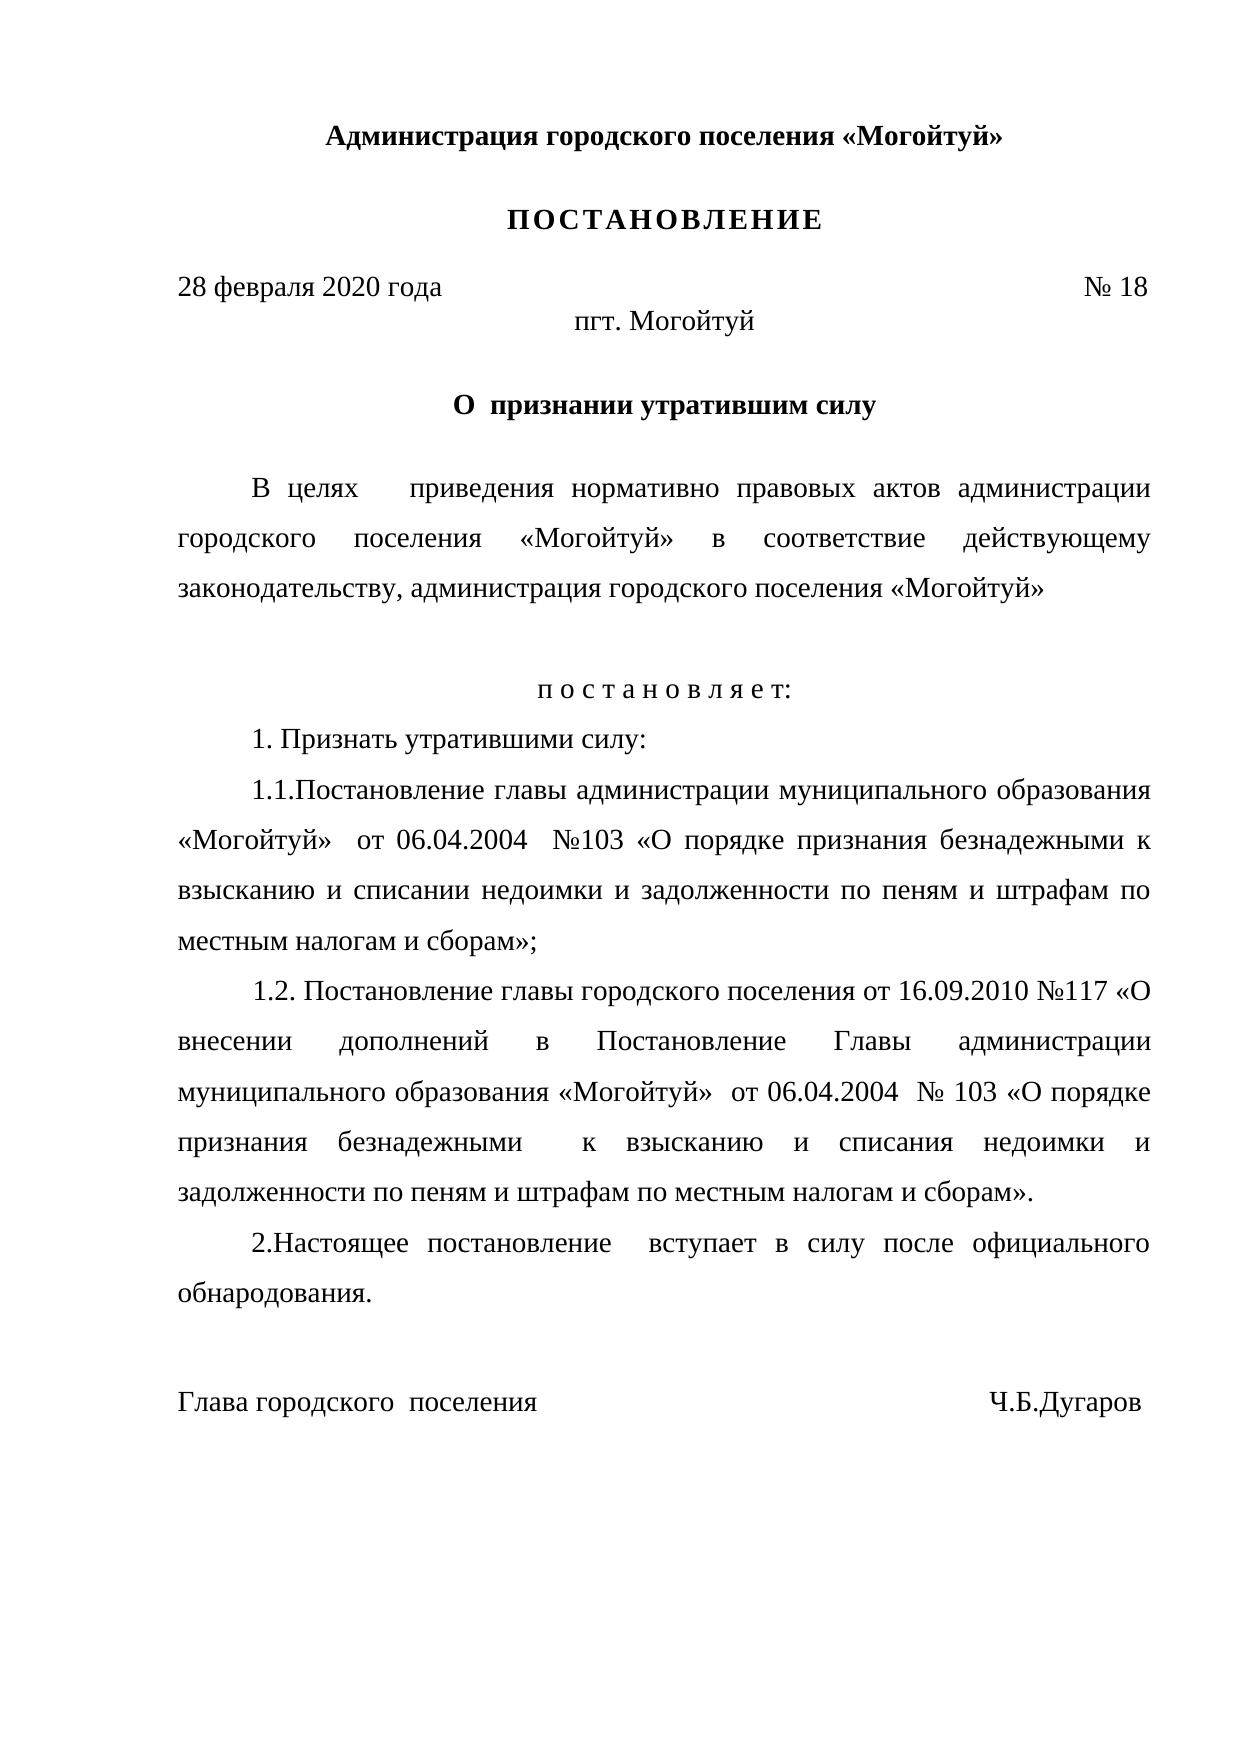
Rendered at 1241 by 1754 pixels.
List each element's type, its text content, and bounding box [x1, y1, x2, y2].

text 1. Признать утратившими силу: [177, 722, 1152, 755]
text 1.2. Постановление главы городского поселения от 16.09.2010 №117 «О внесении дополнений в Постановление Главы администрации муниципального образования «Могойтуй» от 06.04.2004 № 103 «О порядке признания безнадежными к взысканию и списания недоимки и задолженности по пеням и штрафам по местным налогам и сборам». [177, 973, 1152, 1208]
text п о с т а н о в л я е т: [177, 671, 1152, 705]
text 28 февраля 2020 года № 18 [177, 269, 1152, 303]
text В целях приведения нормативно правовых актов администрации городского поселения «Могойтуй» в соответствие действующему законодательству, администрация городского поселения «Могойтуй» [177, 470, 1152, 604]
text О признании утратившим силу [177, 395, 1152, 420]
text Глава городского поселения Ч.Б.Дугаров [177, 1384, 1152, 1417]
text пгт. Могойтуй [177, 303, 1152, 336]
text 2.Настоящее постановление вступает в силу после официального обнародования. [177, 1225, 1151, 1308]
text 1.1.Постановление главы администрации муниципального образования «Могойтуй» от 06.04.2004 №103 «О порядке признания безнадежными к взысканию и списании недоимки и задолженности по пеням и штрафам по местным налогам и сборам»; [177, 772, 1152, 956]
text ПОСТАНОВЛЕНИЕ [177, 202, 1152, 236]
text Администрация городского поселения «Могойтуй» [177, 118, 1152, 152]
